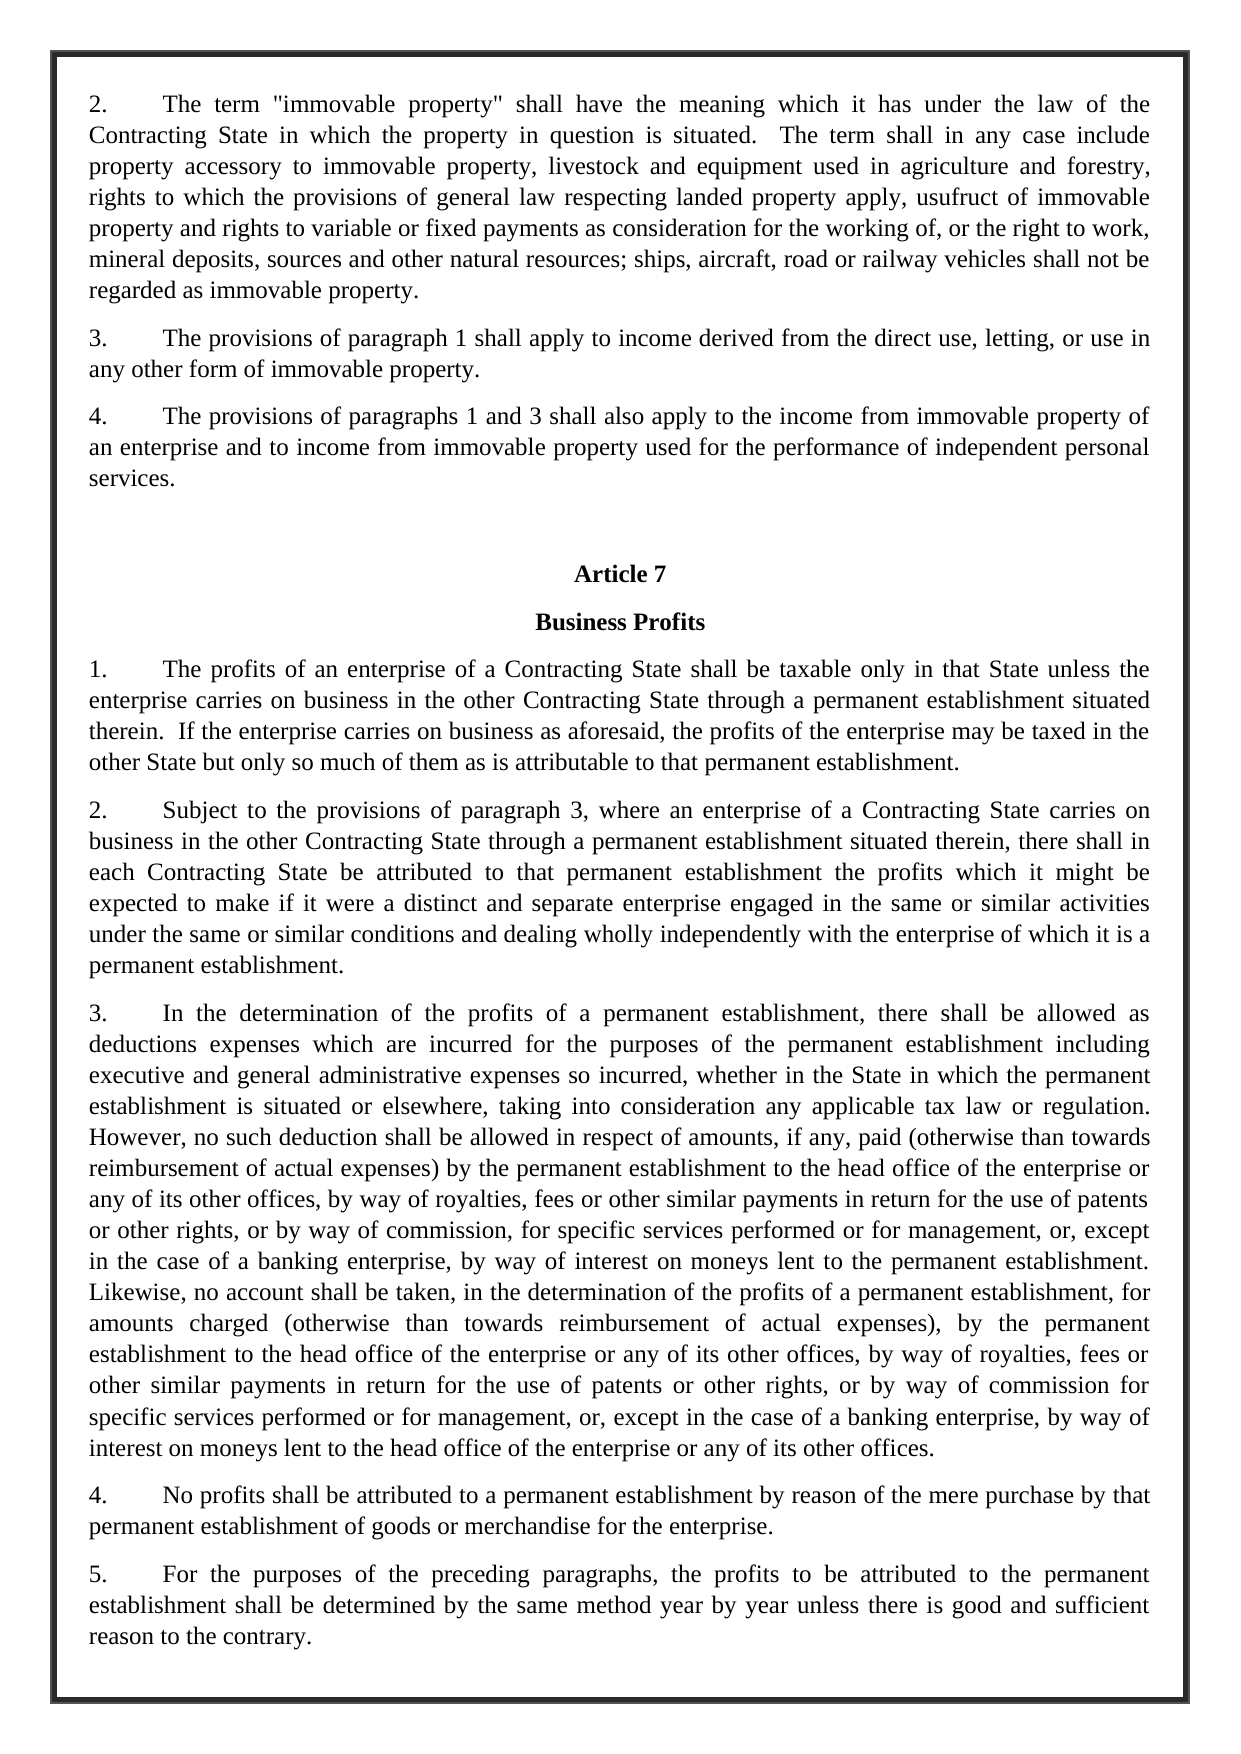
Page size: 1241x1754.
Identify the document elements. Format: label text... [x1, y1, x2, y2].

text 3. The provisions of paragraph 1 shall apply to income derived from the direct use, letting, or use in any other form of immovable property. [89, 323, 1151, 382]
text 1. The profits of an enterprise of a Contracting State shall be taxable only in that State unless the enterprise carries on business in the other Contracting State through a permanent establishment situated therein. If the enterprise carries on business as aforesaid, the profits of the enterprise may be taxed in the other State but only so much of them as is attributable to that permanent establishment. [89, 654, 1151, 776]
text 2. Subject to the provisions of paragraph 3, where an enterprise of a Contracting State carries on business in the other Contracting State through a permanent establishment situated therein, there shall in each Contracting State be attributed to that permanent establishment the profits which it might be expected to make if it were a distinct and separate enterprise engaged in the same or similar activities under the same or similar conditions and dealing wholly independently with the enterprise of which it is a permanent establishment. [89, 795, 1151, 979]
text 4. The provisions of paragraphs 1 and 3 shall also apply to the income from immovable property of an enterprise and to income from immovable property used for the performance of independent personal services. [89, 401, 1151, 492]
text 5. For the purposes of the preceding paragraphs, the profits to be attributed to the permanent establishment shall be determined by the same method year by year unless there is good and sufficient reason to the contrary. [89, 1559, 1151, 1650]
text Business Profits [89, 607, 1151, 635]
text Article 7 [89, 559, 1151, 588]
text 2. The term "immovable property" shall have the meaning which it has under the law of the Contracting State in which the property in question is situated. The term shall in any case include property accessory to immovable property, livestock and equipment used in agriculture and forestry, rights to which the provisions of general law respecting landed property apply, usufruct of immovable property and rights to variable or fixed payments as consideration for the working of, or the right to work, mineral deposits, sources and other natural resources; ships, aircraft, road or railway vehicles shall not be regarded as immovable property. [89, 89, 1151, 304]
text 4. No profits shall be attributed to a permanent establishment by reason of the mere purchase by that permanent establishment of goods or merchandise for the enterprise. [89, 1480, 1151, 1540]
text 3. In the determination of the profits of a permanent establishment, there shall be allowed as deductions expenses which are incurred for the purposes of the permanent establishment including executive and general administrative expenses so incurred, whether in the State in which the permanent establishment is situated or elsewhere, taking into consideration any applicable tax law or regulation. However, no such deduction shall be allowed in respect of amounts, if any, paid (otherwise than towards reimbursement of actual expenses) by the permanent establishment to the head office of the enterprise or any of its other offices, by way of royalties, fees or other similar payments in return for the use of patents or other rights, or by way of commission, for specific services performed or for management, or, except in the case of a banking enterprise, by way of interest on moneys lent to the permanent establishment. Likewise, no account shall be taken, in the determination of the profits of a permanent establishment, for amounts charged (otherwise than towards reimbursement of actual expenses), by the permanent establishment to the head office of the enterprise or any of its other offices, by way of royalties, fees or other similar payments in return for the use of patents or other rights, or by way of commission for specific services performed or for management, or, except in the case of a banking enterprise, by way of interest on moneys lent to the head office of the enterprise or any of its other offices. [89, 998, 1151, 1461]
